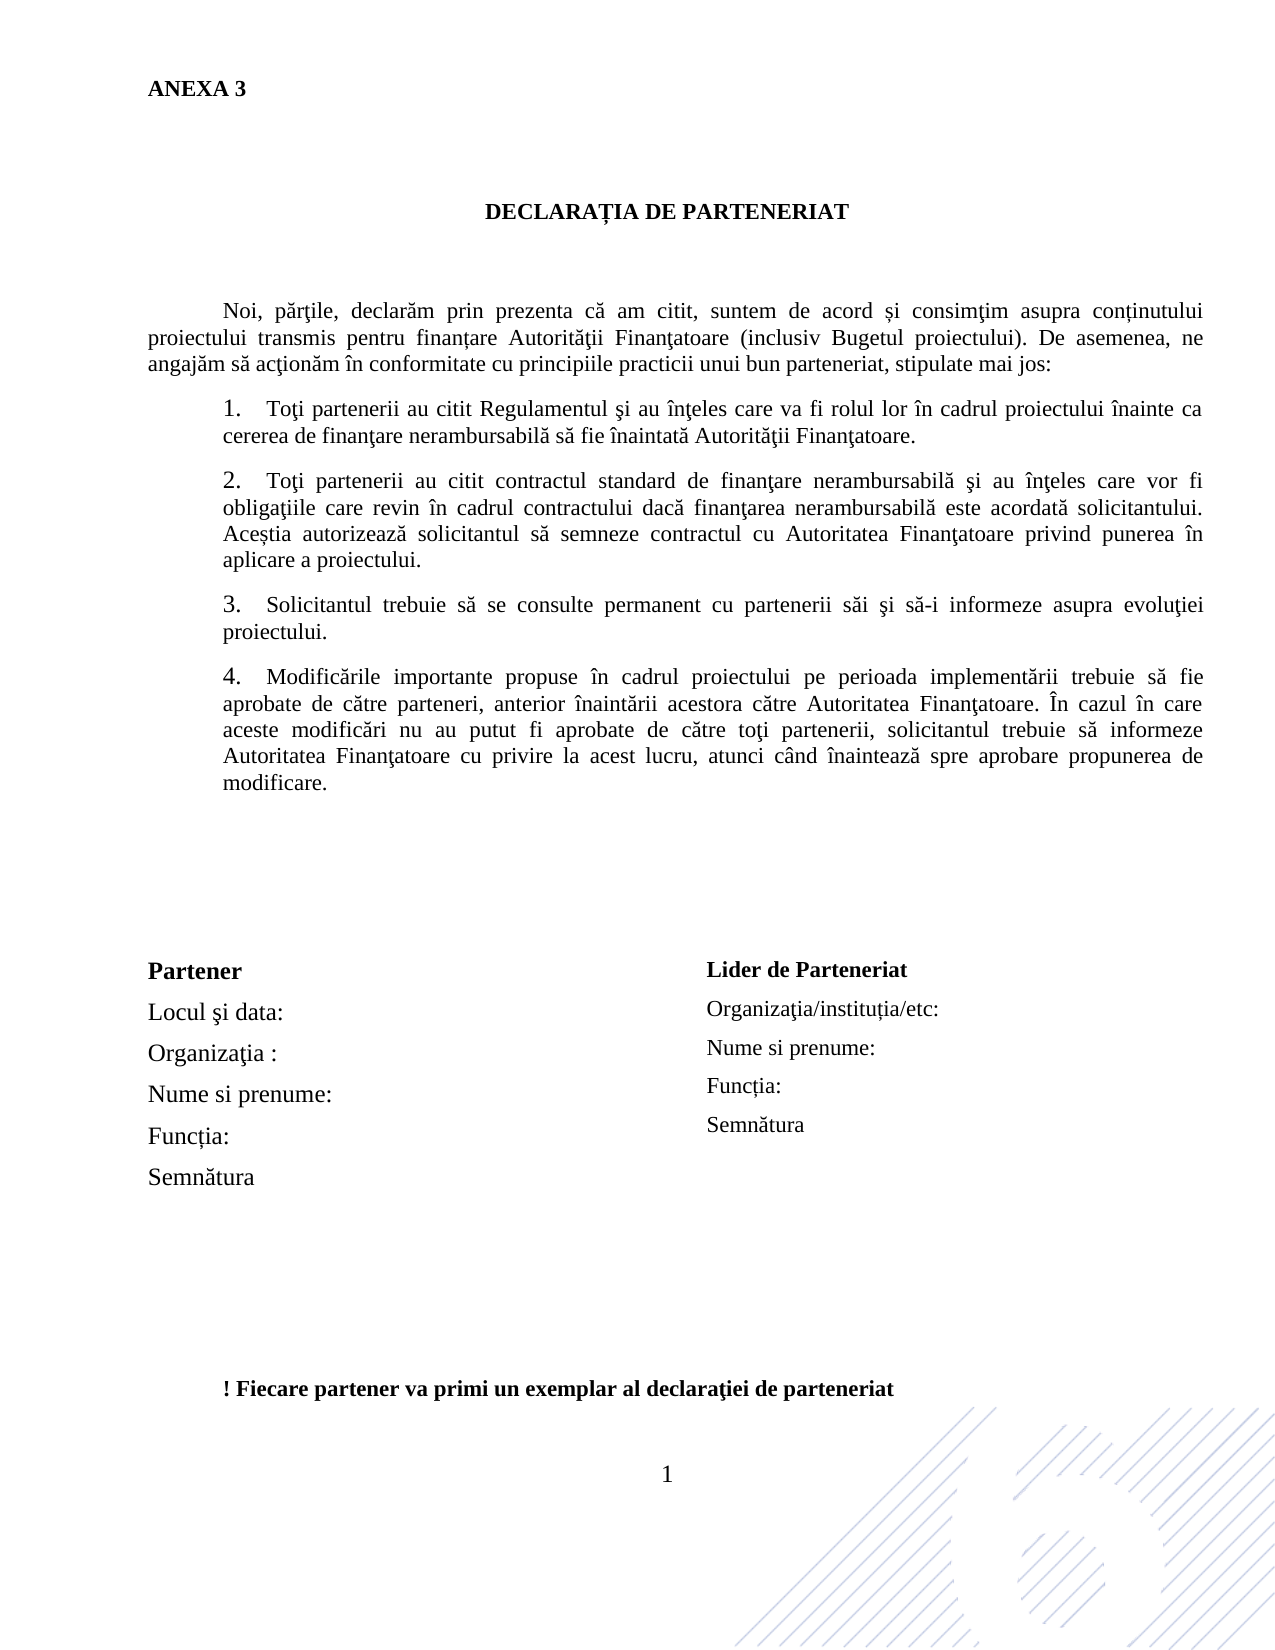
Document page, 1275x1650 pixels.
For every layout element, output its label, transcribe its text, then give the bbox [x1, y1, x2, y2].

table_header Lider de Parteneriat Organizaţia/instituția/etc: Nume si prenume: Funcția: Semnătura [620, 943, 1198, 1203]
list Solicitantul trebuie să se consulte permanent cu partenerii săi şi să-i informeze asupra evoluţiei proiectului. [223, 589, 1205, 644]
text Noi, părţile, declarăm prin prezenta că am citit, suntem de acord și consimţim asupra conținutului proiectului transmis pentru finanțare Autorităţii Finanţatoare (inclusiv Bugetul proiectului). De asemenea, ne angajăm să acţionăm în conformitate cu principiile practicii unui bun parteneriat, stipulate mai jos: [148, 297, 1205, 376]
table_header Partener Locul şi data: Organizaţia : Nume si prenume: Funcția: Semnătura [136, 943, 620, 1203]
list Toţi partenerii au citit Regulamentul şi au înţeles care va fi rolul lor în cadrul proiectului înainte ca cererea de finanţare nerambursabilă să fie înaintată Autorităţii Finanţatoare. [223, 393, 1205, 448]
picture [734, 1368, 1275, 1650]
text DECLARAȚIA DE PARTENERIAT [148, 198, 1186, 224]
list Toţi partenerii au citit contractul standard de finanţare nerambursabilă şi au înţeles care vor fi obligaţiile care revin în cadrul contractului dacă finanţarea nerambursabilă este acordată solicitantului. Aceștia autorizează solicitantul să semneze contractul cu Autoritatea Finanţatoare privind punerea în aplicare a proiectului. [223, 465, 1205, 573]
text ! Fiecare partener va primi un exemplar al declaraţiei de parteneriat [148, 1375, 1205, 1402]
list Modificările importante propuse în cadrul proiectului pe perioada implementării trebuie să fie aprobate de către parteneri, anterior înaintării acestora către Autoritatea Finanţatoare. În cazul în care aceste modificări nu au putut fi aprobate de către toţi partenerii, solicitantul trebuie să informeze Autoritatea Finanţatoare cu privire la acest lucru, atunci când înaintează spre aprobare propunerea de modificare. [223, 661, 1205, 795]
